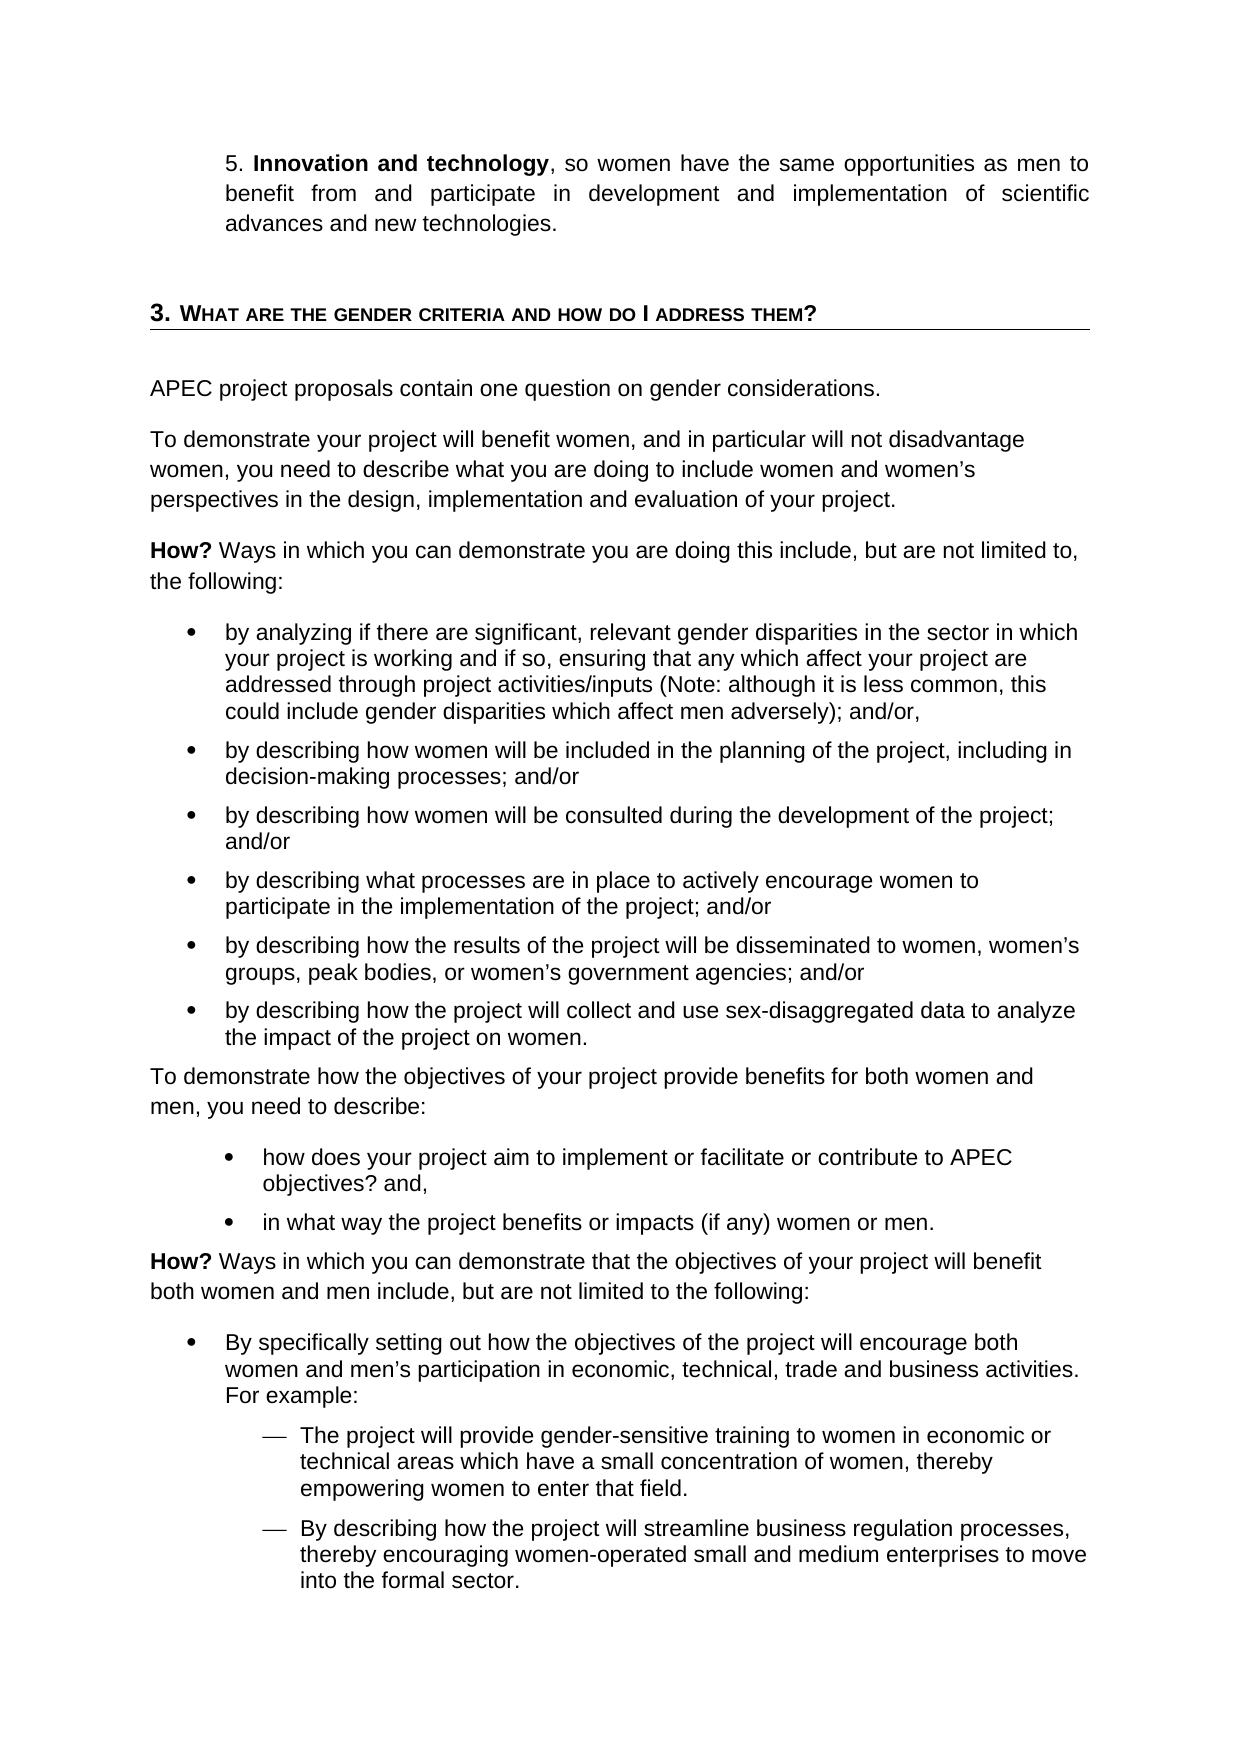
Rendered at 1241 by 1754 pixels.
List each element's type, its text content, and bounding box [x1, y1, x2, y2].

text APEC project proposals contain one question on gender considerations. [150, 375, 1090, 401]
list By specifically setting out how the objectives of the project will encourage both women and men’s participation in economic, technical, trade and business activities. For example: [187, 1329, 1090, 1408]
list By describing how the project will streamline business regulation processes, thereby encouraging women-operated small and medium enterprises to move into the formal sector. [262, 1513, 1090, 1594]
text To demonstrate how the objectives of your project provide benefits for both women and men, you need to describe: [150, 1063, 1090, 1119]
list by describing how the results of the project will be disseminated to women, women’s groups, peak bodies, or women’s government agencies; and/or [187, 932, 1090, 985]
list how does your project aim to implement or facilitate or contribute to APEC objectives? and, [225, 1144, 1090, 1197]
list by describing how women will be consulted during the development of the project; and/or [187, 802, 1090, 854]
list by analyzing if there are significant, relevant gender disparities in the sector in which your project is working and if so, ensuring that any which affect your project are addressed through project activities/inputs (Note: although it is less common, this could include gender disparities which affect men adversely); and/or, [187, 619, 1090, 724]
list The project will provide gender-sensitive training to women in economic or technical areas which have a small concentration of women, thereby empowering women to enter that field. [262, 1421, 1090, 1501]
list in what way the project benefits or impacts (if any) women or men. [225, 1209, 1090, 1235]
list What are the gender criteria and how do I address them? [150, 296, 1090, 329]
text To demonstrate your project will benefit women, and in particular will not disadvantage women, you need to describe what you are doing to include women and women’s perspectives in the design, implementation and evaluation of your project. [150, 426, 1090, 513]
list by describing how the project will collect and use sex-disaggregated data to analyze the impact of the project on women. [187, 997, 1090, 1050]
text How? Ways in which you can demonstrate you are doing this include, but are not limited to, the following: [150, 537, 1090, 594]
text 5. Innovation and technology, so women have the same opportunities as men to benefit from and participate in development and implementation of scientific advances and new technologies. [225, 150, 1090, 237]
text How? Ways in which you can demonstrate that the objectives of your project will benefit both women and men include, but are not limited to the following: [150, 1248, 1090, 1304]
list by describing what processes are in place to actively encourage women to participate in the implementation of the project; and/or [187, 867, 1090, 920]
list by describing how women will be included in the planning of the project, including in decision-making processes; and/or [187, 737, 1090, 789]
